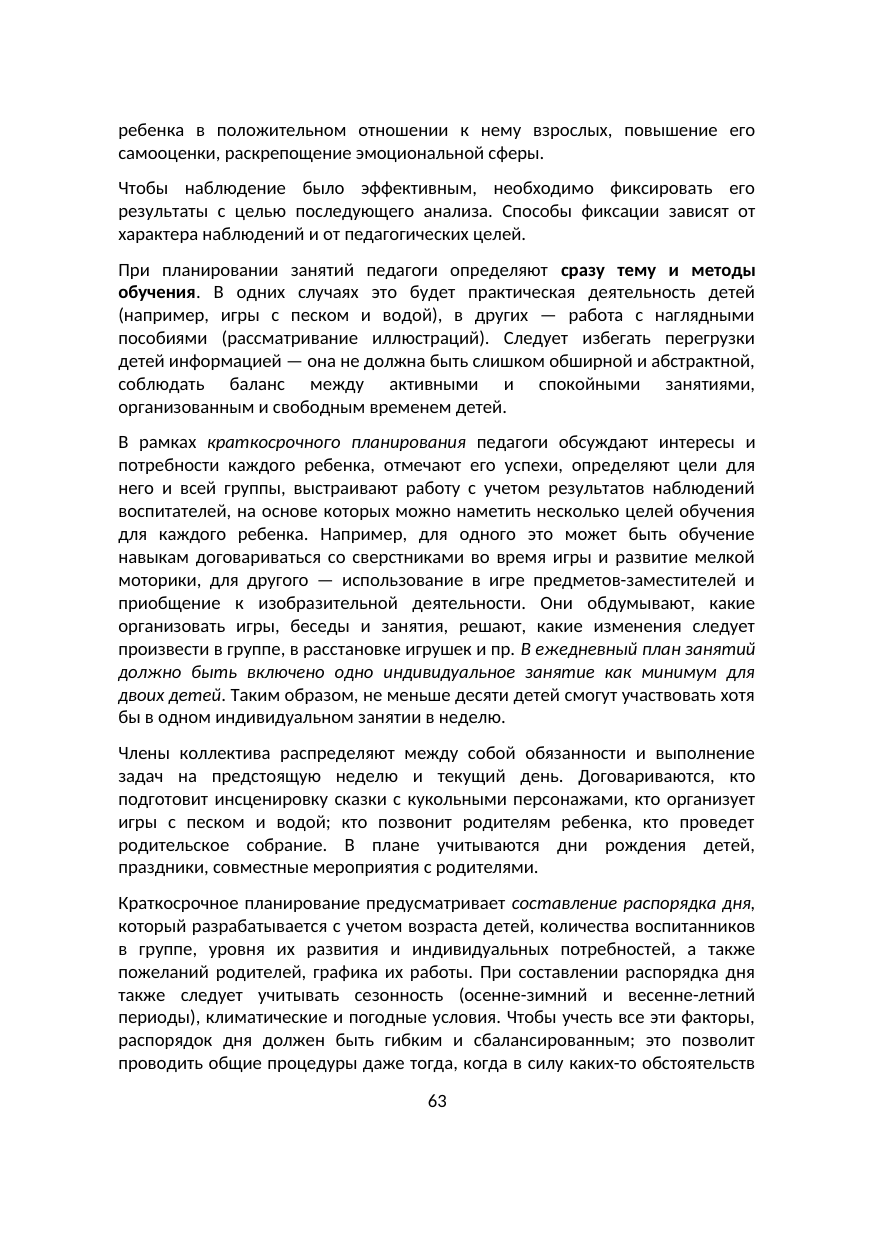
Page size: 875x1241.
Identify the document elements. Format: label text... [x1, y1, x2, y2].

text Члены коллектива распределяют между собой обязанности и выполнение задач на предстоящую неделю и текущий день. Договариваются, кто подготовит инсценировку сказки с кукольными персонажами, кто организует игры с песком и водой; кто позвонит родителям ребенка, кто проведет родительское собрание. В плане учитываются дни рождения детей, праздники, совместные мероприятия с родителями. [118, 741, 756, 878]
text Чтобы наблюдение было эффективным, необходимо фиксировать его результаты с целью последующего анализа. Способы фиксации зависят от характера наблюдений и от педагогических целей. [118, 176, 756, 245]
text В рамках краткосрочного планирования педагоги обсуждают интересы и потребности каждого ребенка, отмечают его успехи, определяют цели для него и всей группы, выстраивают работу с учетом результатов наблюдений воспитателей, на основе которых можно наметить несколько целей обучения для каждого ребенка. Например, для одного это может быть обучение навыкам договариваться со сверстниками во время игры и развитие мелкой моторики, для другого — использование в игре предметов-заместителей и приобщение к изобразительной деятельности. Они обдумывают, какие организовать игры, беседы и занятия, решают, какие изменения следует произвести в группе, в расстановке игрушек и пр. В ежедневный план занятий должно быть включено одно индивидуальное занятие как минимум для двоих детей. Таким образом, не меньше десяти детей смогут участвовать хотя бы в одном индивидуальном занятии в неделю. [118, 431, 756, 728]
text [118, 118, 756, 164]
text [118, 891, 756, 1074]
text При планировании занятий педагоги определяют сразу тему и методы обучения. В одних случаях это будет практическая деятельность детей (например, игры с песком и водой), в других — работа с наглядными пособиями (рассматривание иллюстраций). Следует избегать перегрузки детей информацией — она не должна быть слишком обширной и абстрактной, соблюдать баланс между активными и спокойными занятиями, организованным и свободным временем детей. [118, 258, 756, 418]
